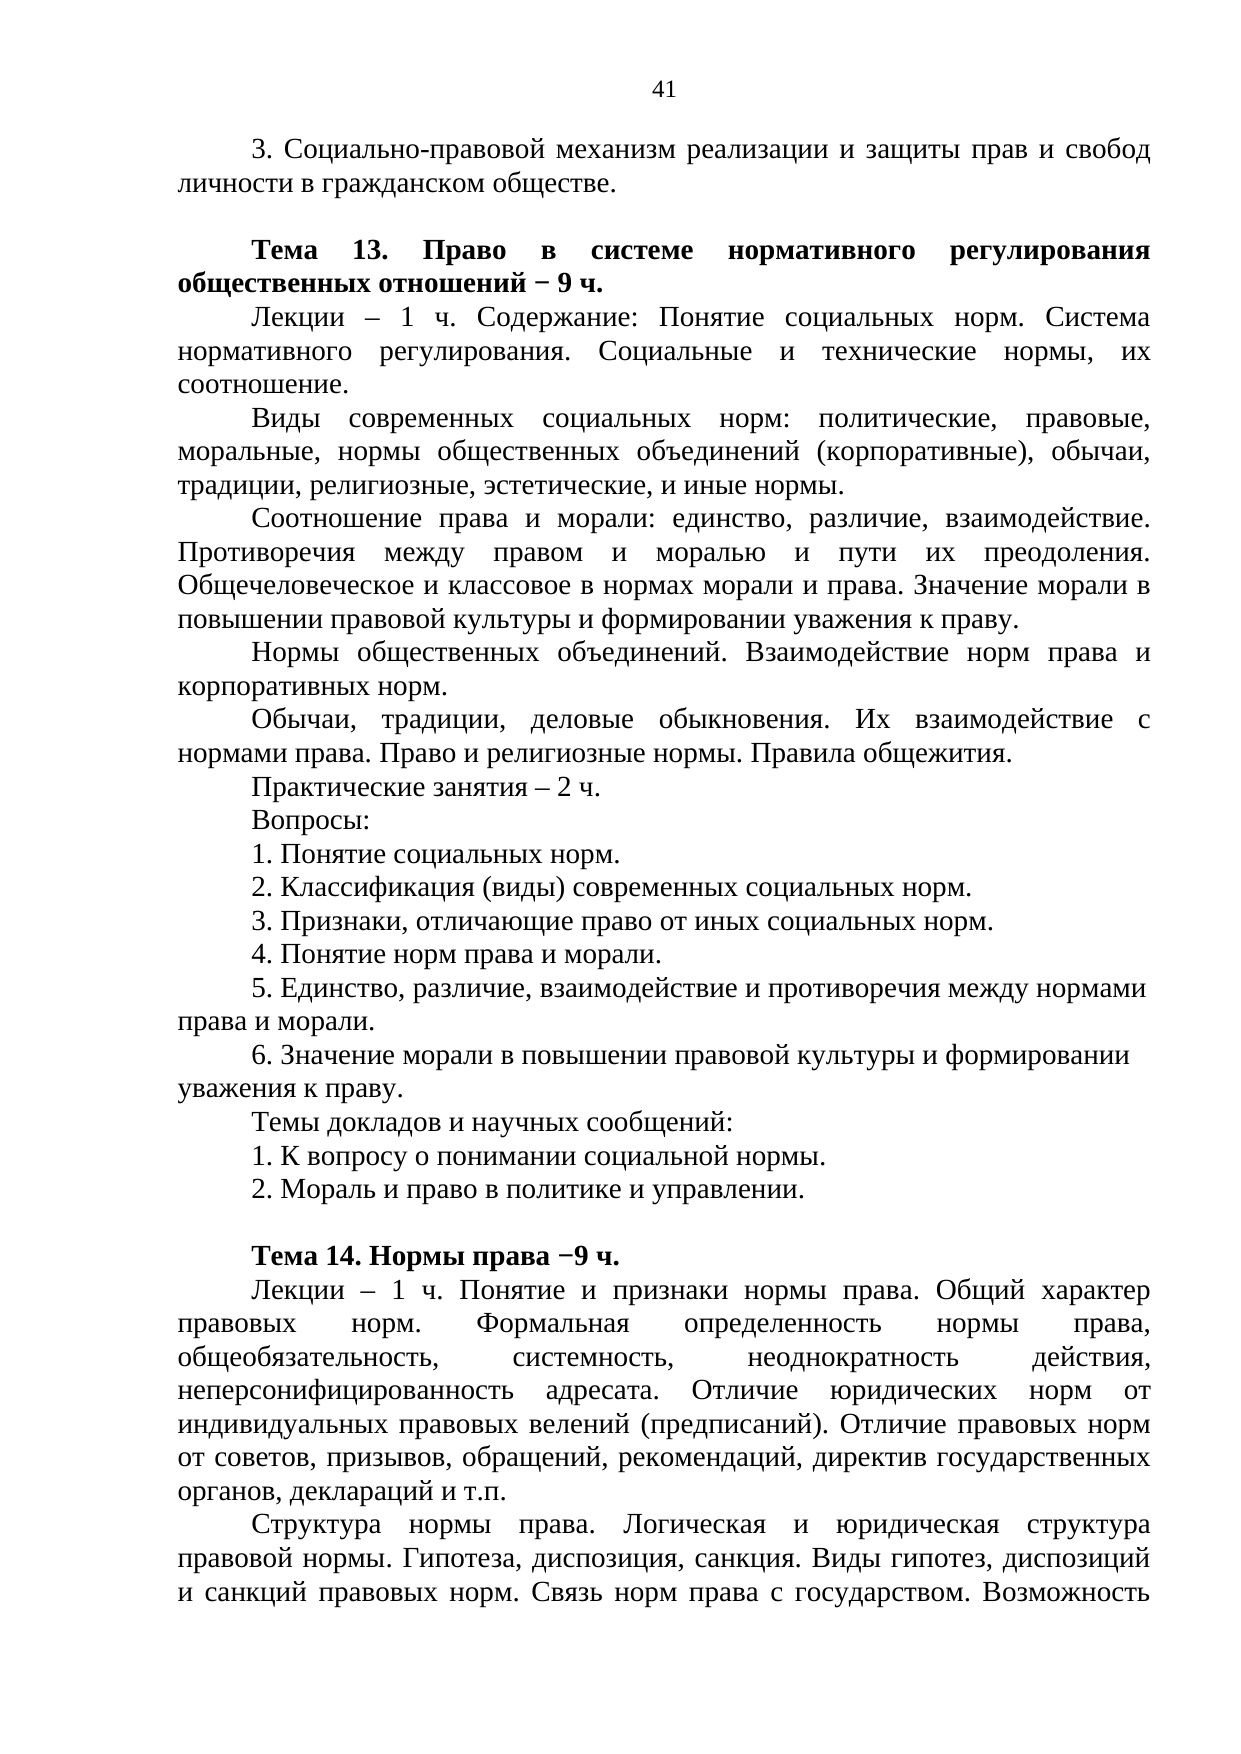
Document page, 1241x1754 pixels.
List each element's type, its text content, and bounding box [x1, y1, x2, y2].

text Темы докладов и научных сообщений: [177, 1104, 1152, 1138]
text Обычаи, традиции, деловые обыкновения. Их взаимодействие с нормами права. Право и религиозные нормы. Правила общежития. [177, 702, 1152, 769]
text Виды современных социальных норм: политические, правовые, моральные, нормы общественных объединений (корпоративные), обычаи, традиции, религиозные, эстетические, и иные нормы. [177, 400, 1152, 500]
text 1. К вопросу о понимании социальной нормы. [177, 1138, 1152, 1171]
text Соотношение права и морали: единство, различие, взаимодействие. Противоречия между правом и моралью и пути их преодоления. Общечеловеческое и классовое в нормах морали и права. Значение морали в повышении правовой культуры и формировании уважения к праву. [177, 500, 1152, 634]
text 3. Социально-правовой механизм реализации и защиты прав и свобод личности в гражданском обществе. [177, 131, 1152, 198]
text Вопросы: [177, 802, 1152, 836]
text 6. Значение морали в повышении правовой культуры и формировании уважения к праву. [177, 1037, 1152, 1104]
text 2. Классификация (виды) современных социальных норм. [177, 869, 1152, 903]
text Нормы общественных объединений. Взаимодействие норм права и корпоративных норм. [177, 634, 1152, 702]
text Лекции – 1 ч. Содержание: Понятие социальных норм. Система нормативного регулирования. Социальные и технические нормы, их соотношение. [177, 299, 1152, 400]
text 3. Признаки, отличающие право от иных социальных норм. [177, 903, 1152, 936]
text 5. Единство, различие, взаимодействие и противоречия между нормами права и морали. [177, 970, 1152, 1037]
text Практические занятия – 2 ч. [177, 769, 1152, 802]
text 1. Понятие социальных норм. [177, 836, 1152, 869]
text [177, 1507, 1152, 1607]
text 4. Понятие норм права и морали. [177, 936, 1152, 970]
text Тема 14. Нормы права −9 ч. [177, 1238, 1152, 1272]
text 2. Мораль и право в политике и управлении. [177, 1171, 1152, 1205]
text Тема 13. Право в системе нормативного регулирования общественных отношений − 9 ч. [177, 232, 1152, 299]
text Лекции – 1 ч. Понятие и признаки нормы права. Общий характер правовых норм. Формальная определенность нормы права, общеобязательность, системность, неоднократность действия, неперсонифицированность адресата. Отличие юридических норм от индивидуальных правовых велений (предписаний). Отличие правовых норм от советов, призывов, обращений, рекомендаций, директив государственных органов, деклараций и т.п. [177, 1272, 1152, 1507]
